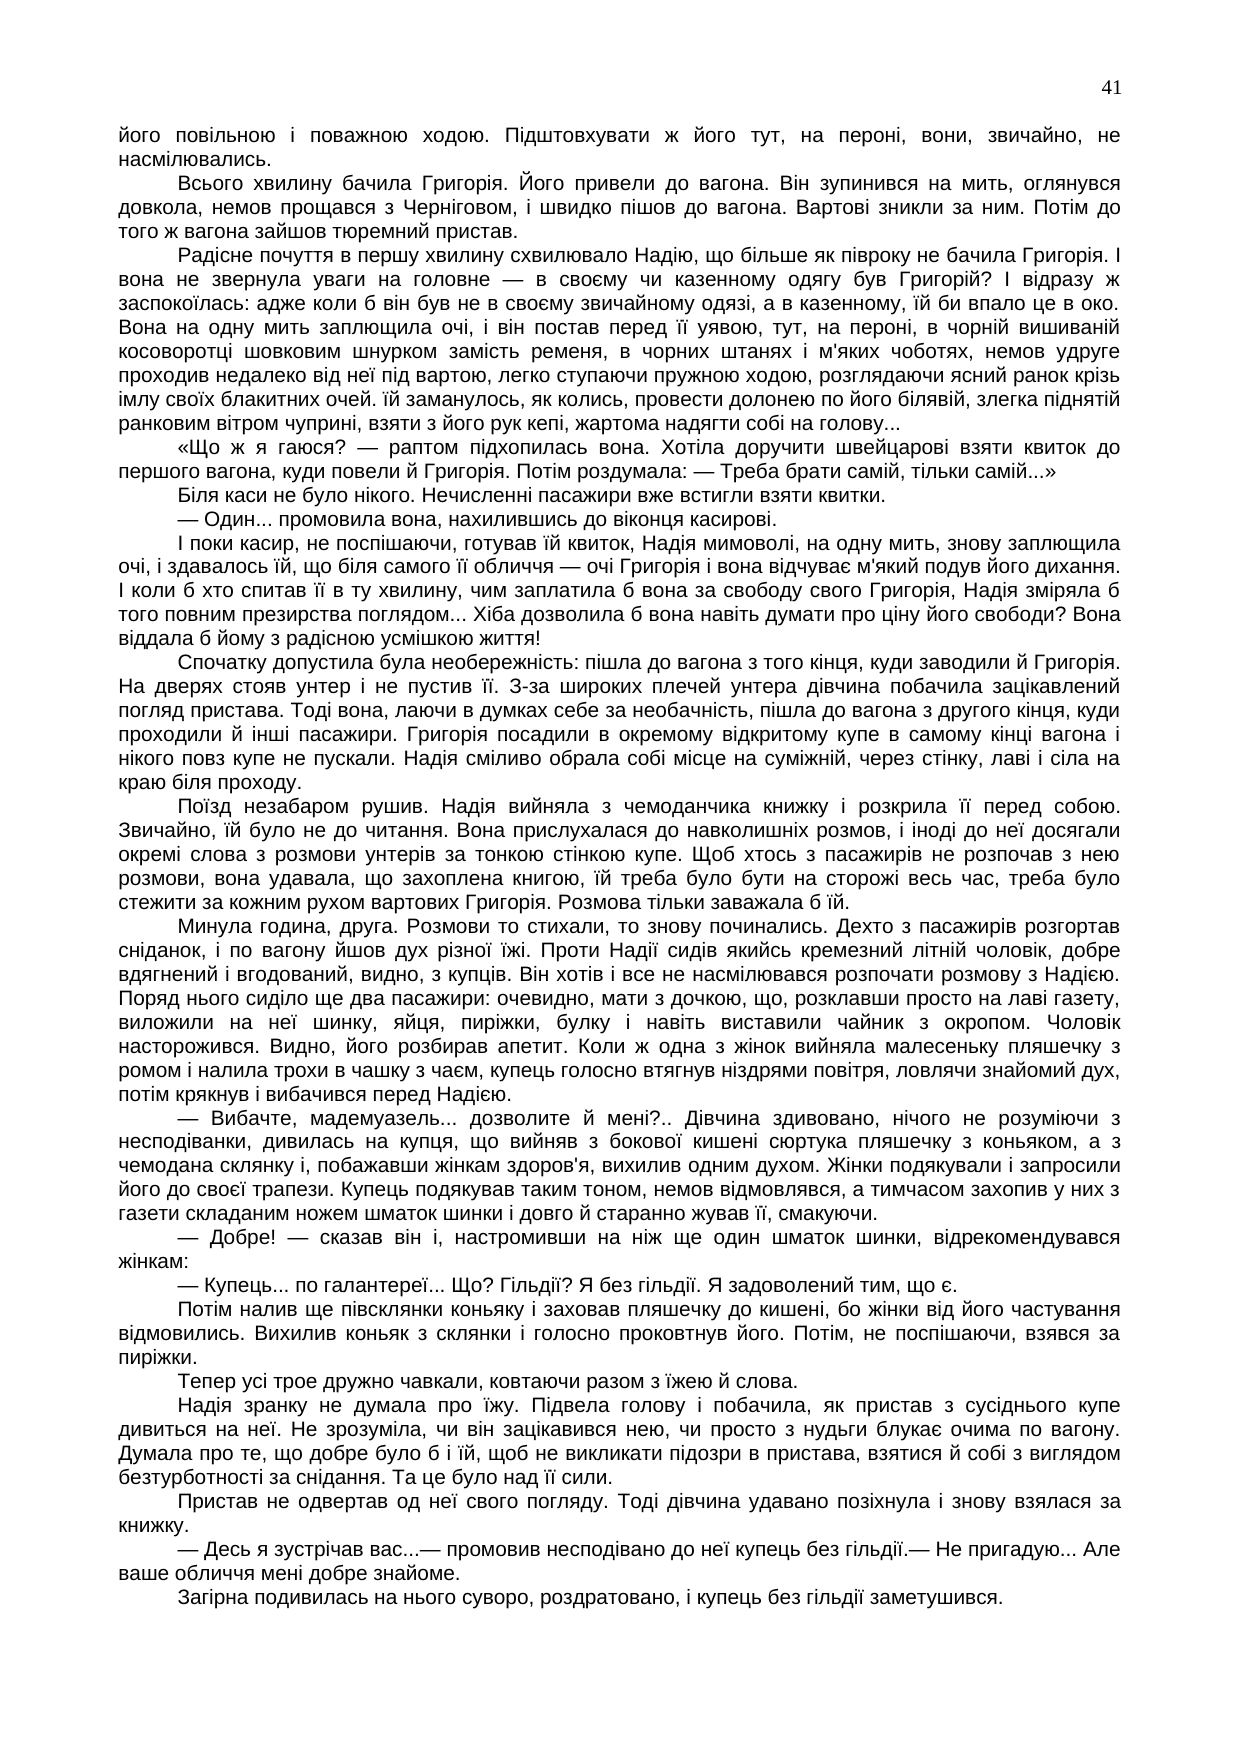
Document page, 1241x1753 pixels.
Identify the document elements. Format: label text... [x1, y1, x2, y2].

text — Вибачте, мадемуазель... дозволите й мені?.. Дівчина здивовано, нічого не розуміючи з несподіванки, дивилась на купця, що вийняв з бокової кишені сюртука пляшечку з коньяком, а з чемодана склянку і, побажавши жінкам здоров'я, вихилив одним духом. Жінки подякували і запросили його до своєї трапези. Купець подякував таким тоном, немов відмовлявся, а тимчасом захопив у них з газети складаним ножем шматок шинки і довго й старанно жував її, смакуючи. [118, 1105, 1122, 1225]
text Минула година, друга. Розмови то стихали, то знову починались. Дехто з пасажирів розгортав сніданок, і по вагону йшов дух різної їжі. Проти Надії сидів якийсь кремезний літній чоловік, добре вдягнений і вгодований, видно, з купців. Він хотів і все не насмілювався розпочати розмову з Надією. Поряд нього сиділо ще два пасажири: очевидно, мати з дочкою, що, розклавши просто на лаві газету, виложили на неї шинку, яйця, пиріжки, булку і навіть виставили чайник з окропом. Чоловік насторожився. Видно, його розбирав апетит. Коли ж одна з жінок вийняла малесеньку пляшечку з ромом і налила трохи в чашку з чаєм, купець голосно втягнув ніздрями повітря, ловлячи знайомий дух, потім крякнув і вибачився перед Надією. [118, 914, 1122, 1105]
text Загірна подивилась на нього суворо, роздратовано, і купець без гільдії заметушився. [118, 1584, 1122, 1608]
text Потім налив ще півсклянки коньяку і заховав пляшечку до кишені, бо жінки від його частування відмовились. Вихилив коньяк з склянки і голосно проковтнув його. Потім, не поспішаючи, взявся за пиріжки. [118, 1297, 1122, 1369]
text — Десь я зустрічав вас...— промовив несподівано до неї купець без гільдії.— Не пригадую... Але ваше обличчя мені добре знайоме. [118, 1537, 1122, 1584]
text Всього хвилину бачила Григорія. Його привели до вагона. Він зупинився на мить, оглянувся довкола, немов прощався з Черніговом, і швидко пішов до вагона. Вартові зникли за ним. Потім до того ж вагона зайшов тюремний пристав. [118, 171, 1122, 243]
text — Купець... по галантереї... Що? Гільдії? Я без гільдії. Я задоволений тим, що є. [118, 1273, 1122, 1297]
text Надія зранку не думала про їжу. Підвела голову і побачила, як пристав з сусіднього купе дивиться на неї. Не зрозуміла, чи він зацікавився нею, чи просто з нудьги блукає очима по вагону. Думала про те, що добре було б і їй, щоб не викликати підозри в пристава, взятися й собі з виглядом безтурботності за снідання. Та це було над її сили. [118, 1393, 1122, 1489]
text — Один... промовила вона, нахилившись до віконця касирові. [118, 506, 1122, 530]
text І поки касир, не поспішаючи, готував їй квиток, Надія мимоволі, на одну мить, знову заплющила очі, і здавалось їй, що біля самого її обличчя — очі Григорія і вона відчуває м'який подув його дихання. І коли б хто спитав її в ту хвилину, чим заплатила б вона за свободу свого Григорія, Надія зміряла б того повним презирства поглядом... Хіба дозволила б вона навіть думати про ціну його свободи? Вона віддала б йому з радісною усмішкою життя! [118, 530, 1122, 650]
text Тепер усі трое дружно чавкали, ковтаючи разом з їжею й слова. [118, 1369, 1122, 1393]
text Радісне почуття в першу хвилину схвилювало Надію, що більше як півроку не бачила Григорія. І вона не звернула уваги на головне — в своєму чи казенному одягу був Григорій? І відразу ж заспокоїлась: адже коли б він був не в своєму звичайному одязі, а в казенному, їй би впало це в око. Вона на одну мить заплющила очі, і він постав перед її уявою, тут, на пероні, в чорній вишиваній косоворотці шовковим шнурком замість ременя, в чорних штанях і м'яких чоботях, немов удруге проходив недалеко від неї під вартою, легко ступаючи пружною ходою, розглядаючи ясний ранок крізь імлу своїх блакитних очей. їй заманулось, як колись, провести долонею по його білявій, злегка піднятій ранковим вітром чуприні, взяти з його рук кепі, жартома надягти собі на голову... [118, 243, 1122, 434]
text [118, 123, 1122, 171]
text Спочатку допустила була необережність: пішла до вагона з того кінця, куди заводили й Григорія. На дверях стояв унтер і не пустив її. З-за широких плечей унтера дівчина побачила зацікавлений погляд пристава. Тоді вона, лаючи в думках себе за необачність, пішла до вагона з другого кінця, куди проходили й інші пасажири. Григорія посадили в окремому відкритому купе в самому кінці вагона і нікого повз купе не пускали. Надія сміливо обрала собі місце на суміжній, через стінку, лаві і сіла на краю біля проходу. [118, 650, 1122, 794]
text Біля каси не було нікого. Нечисленні пасажири вже встигли взяти квитки. [118, 482, 1122, 506]
text Пристав не одвертав од неї свого погляду. Тоді дівчина удавано позіхнула і знову взялася за книжку. [118, 1489, 1122, 1537]
text Поїзд незабаром рушив. Надія вийняла з чемоданчика книжку і розкрила її перед собою. Звичайно, їй було не до читання. Вона прислухалася до навколишніх розмов, і іноді до неї досягали окремі слова з розмови унтерів за тонкою стінкою купе. Щоб хтось з пасажирів не розпочав з нею розмови, вона удавала, що захоплена книгою, їй треба було бути на сторожі весь час, треба було стежити за кожним рухом вартових Григорія. Розмова тільки заважала б їй. [118, 794, 1122, 914]
text «Що ж я гаюся? — раптом підхопилась вона. Хотіла доручити швейцарові взяти квиток до першого вагона, куди повели й Григорія. Потім роздумала: — Треба брати самій, тільки самій...» [118, 434, 1122, 482]
text — Добре! — сказав він і, настромивши на ніж ще один шматок шинки, відрекомендувався жінкам: [118, 1225, 1122, 1273]
